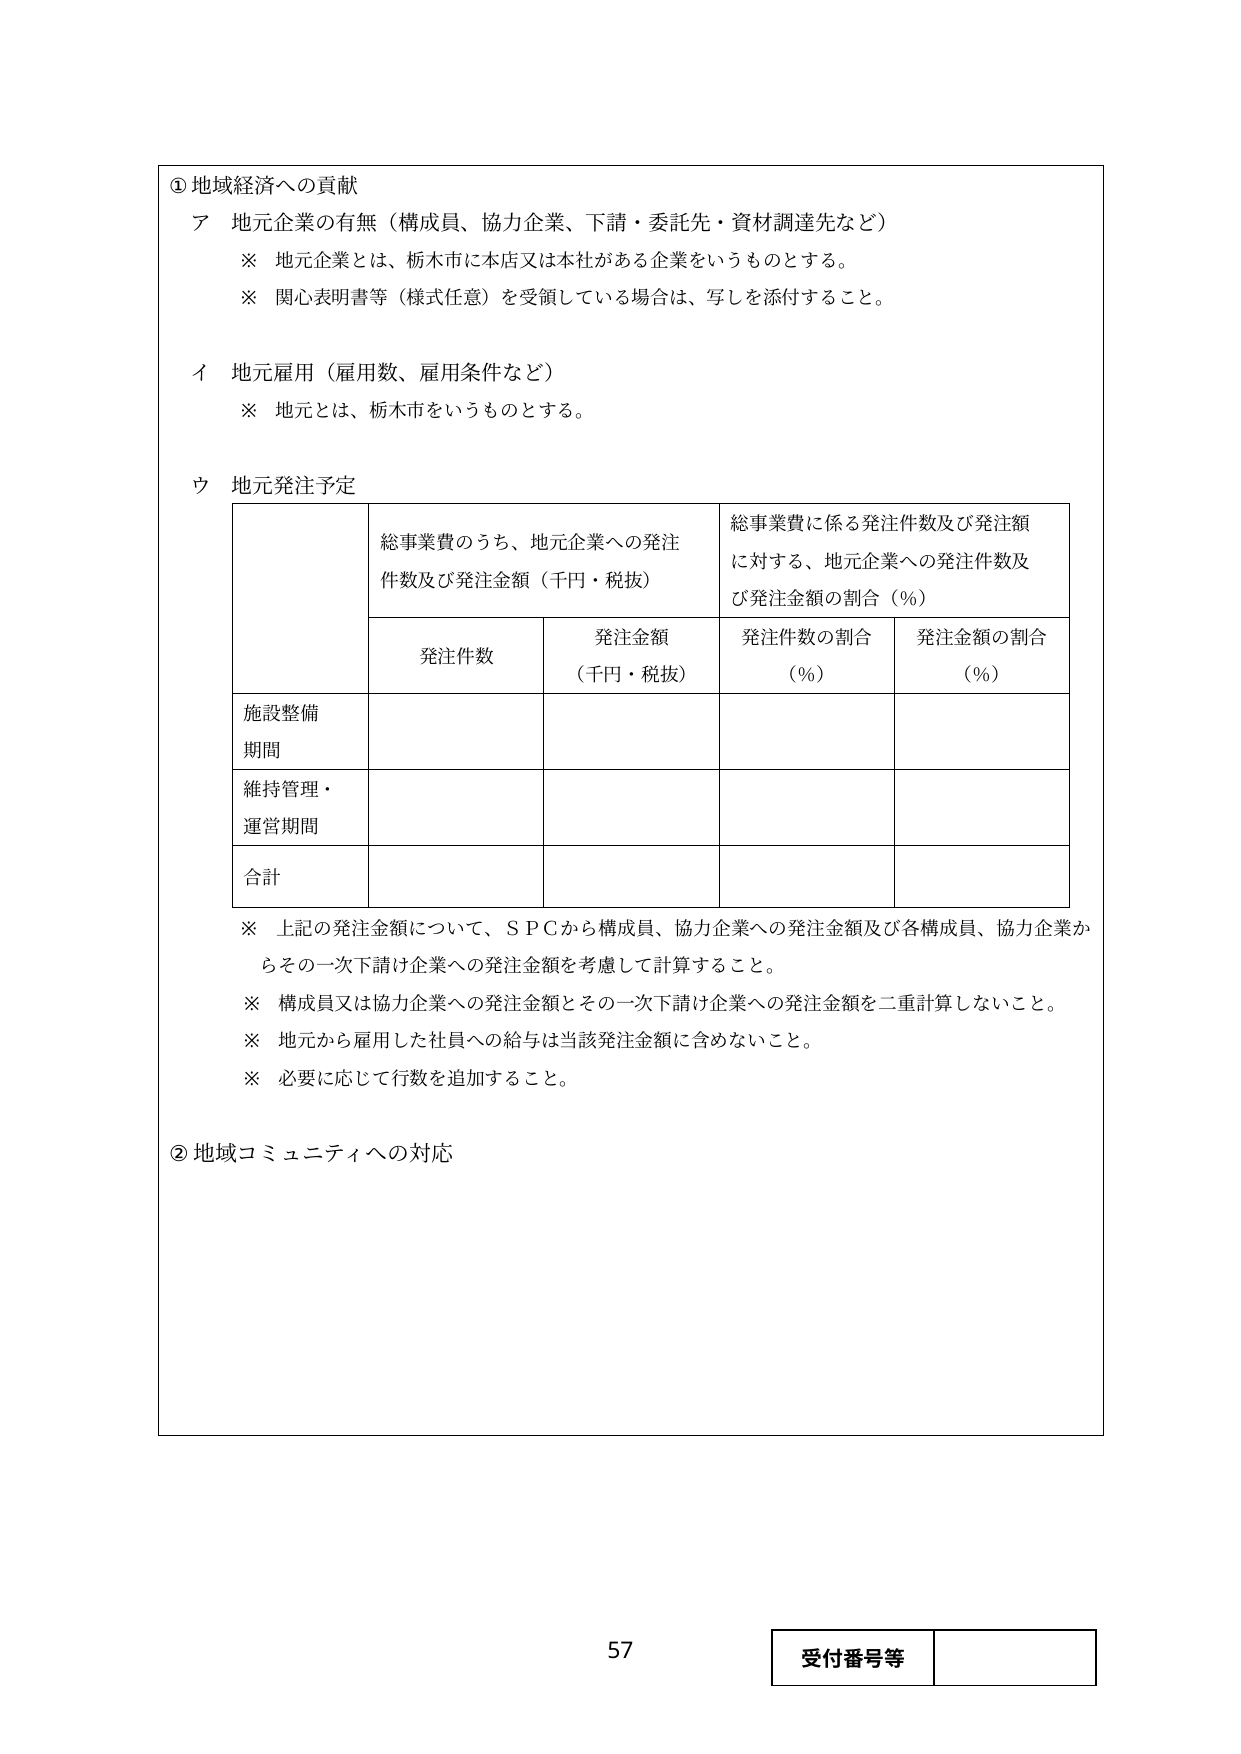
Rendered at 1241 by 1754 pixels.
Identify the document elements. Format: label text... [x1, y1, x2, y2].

table_cell ①地域経済への貢献 ア 地元企業の有無（構成員、協力企業、下請・委託先・資材調達先など） ※ 地元企業とは、栃木市に本店又は本社がある企業をいうものとする。 ※ 関心表明書等（様式任意）を受領している場合は、写しを添付すること。 イ 地元雇用（雇用数、雇用条件など） ※ 地元とは、栃木市をいうものとする。 ウ 地元発注予定 ※ 上記の発注金額について、ＳＰＣから構成員、協力企業への発注金額及び各構成員、協力企業からその一次下請け企業への発注金額を考慮して計算すること。 ※ 構成員又は協力企業への発注金額とその一次下請け企業への発注金額を二重計算しないこと。 ※ 地元から雇用した社員への給与は当該発注金額に含めないこと。 ※ 必要に応じて行数を追加すること。 ②地域コミュニティへの対応 [159, 166, 1103, 1435]
